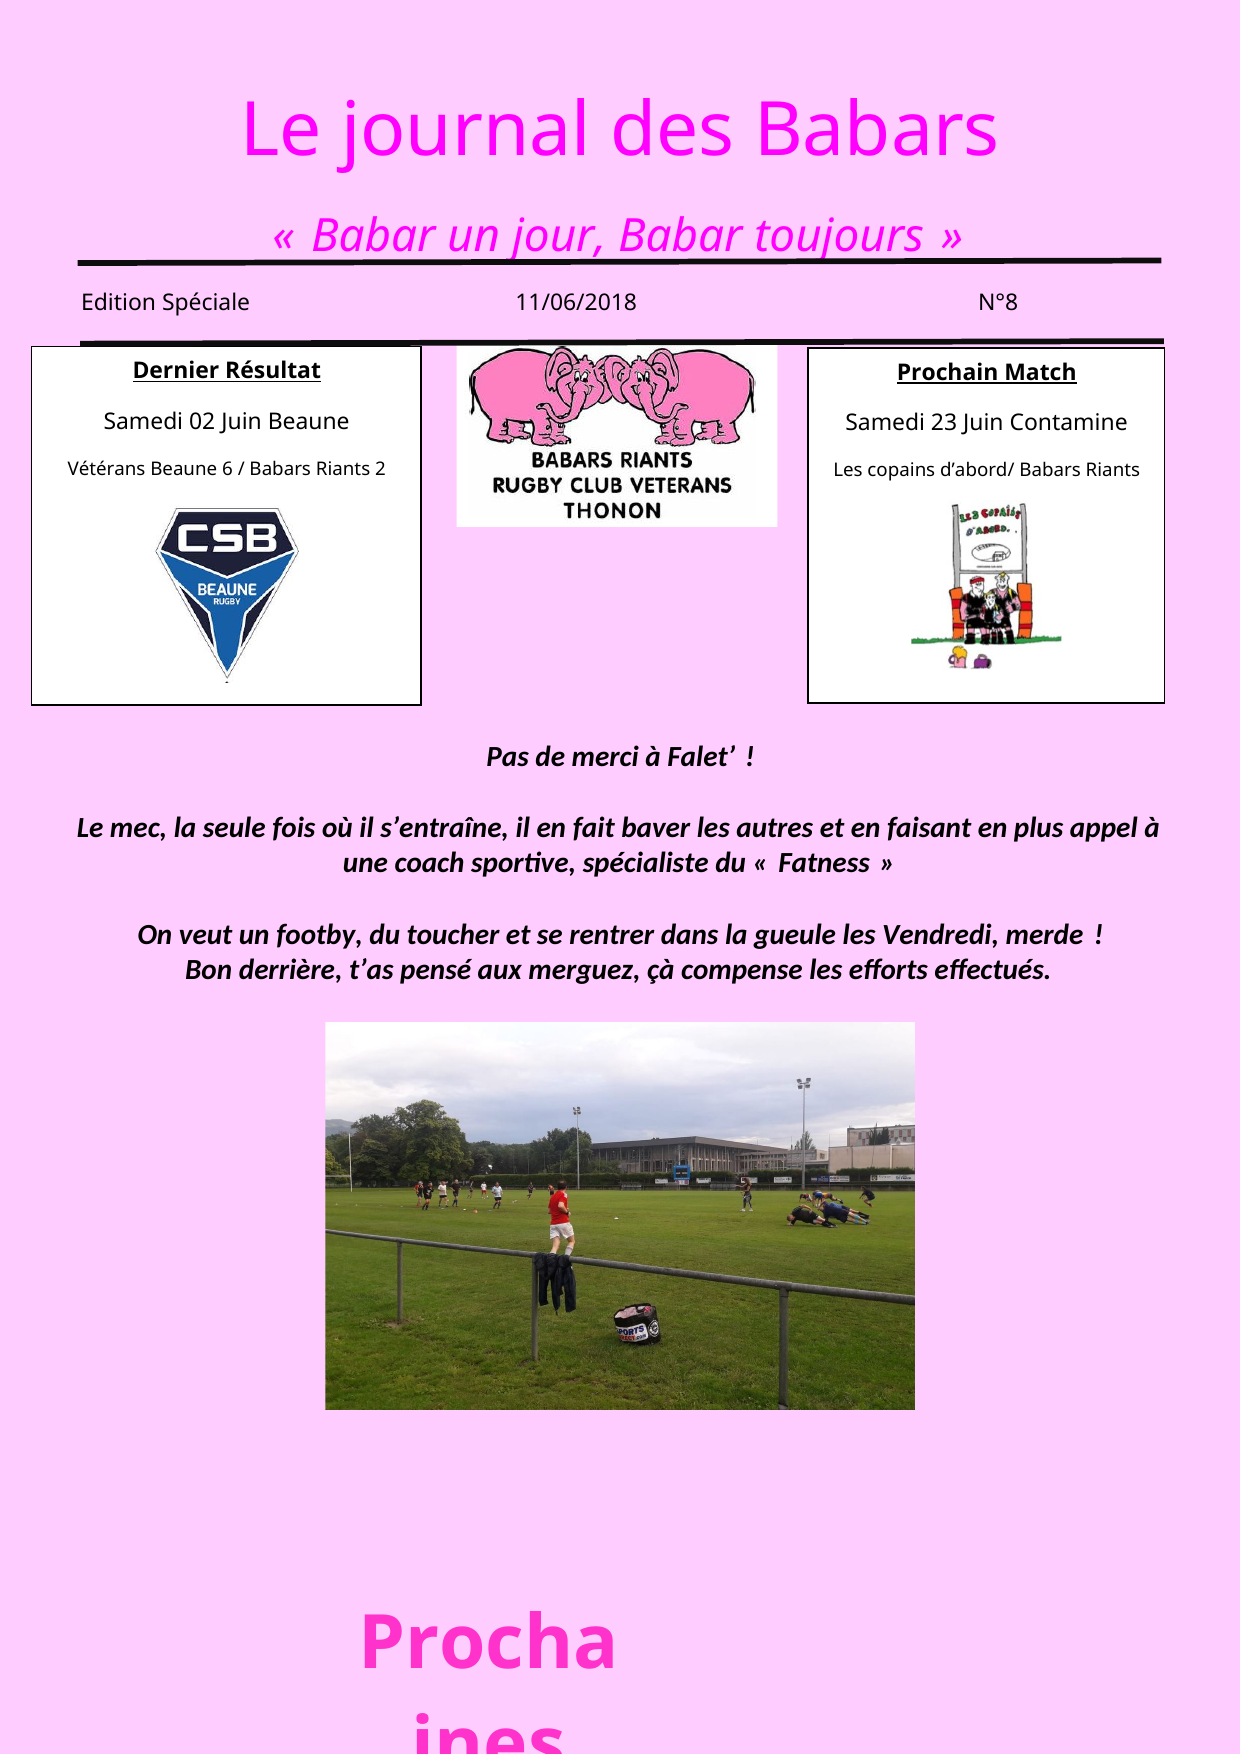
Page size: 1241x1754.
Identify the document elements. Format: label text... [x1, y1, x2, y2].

text « Babar un jour, Babar toujours » [75, 202, 1165, 264]
picture [150, 499, 303, 683]
text On veut un footby, du toucher et se rentrer dans la gueule les Vendredi, merde ! [75, 916, 1165, 951]
text Edition Spéciale 11/06/2018 N°8 [75, 286, 1165, 317]
picture [325, 1022, 915, 1410]
text Bon derrière, t’as pensé aux merguez, çà compense les efforts effectués. [75, 951, 1165, 987]
text Le journal des Babars [75, 75, 1165, 177]
text Pas de merci à Falet’ ! [75, 738, 1165, 773]
text Le mec, la seule fois où il s’entraîne, il en fait baver les autres et en faisant en plus appel à une coach sportive, spécialiste du « Fatness » [75, 809, 1165, 880]
picture [456, 345, 778, 527]
picture [911, 500, 1062, 670]
